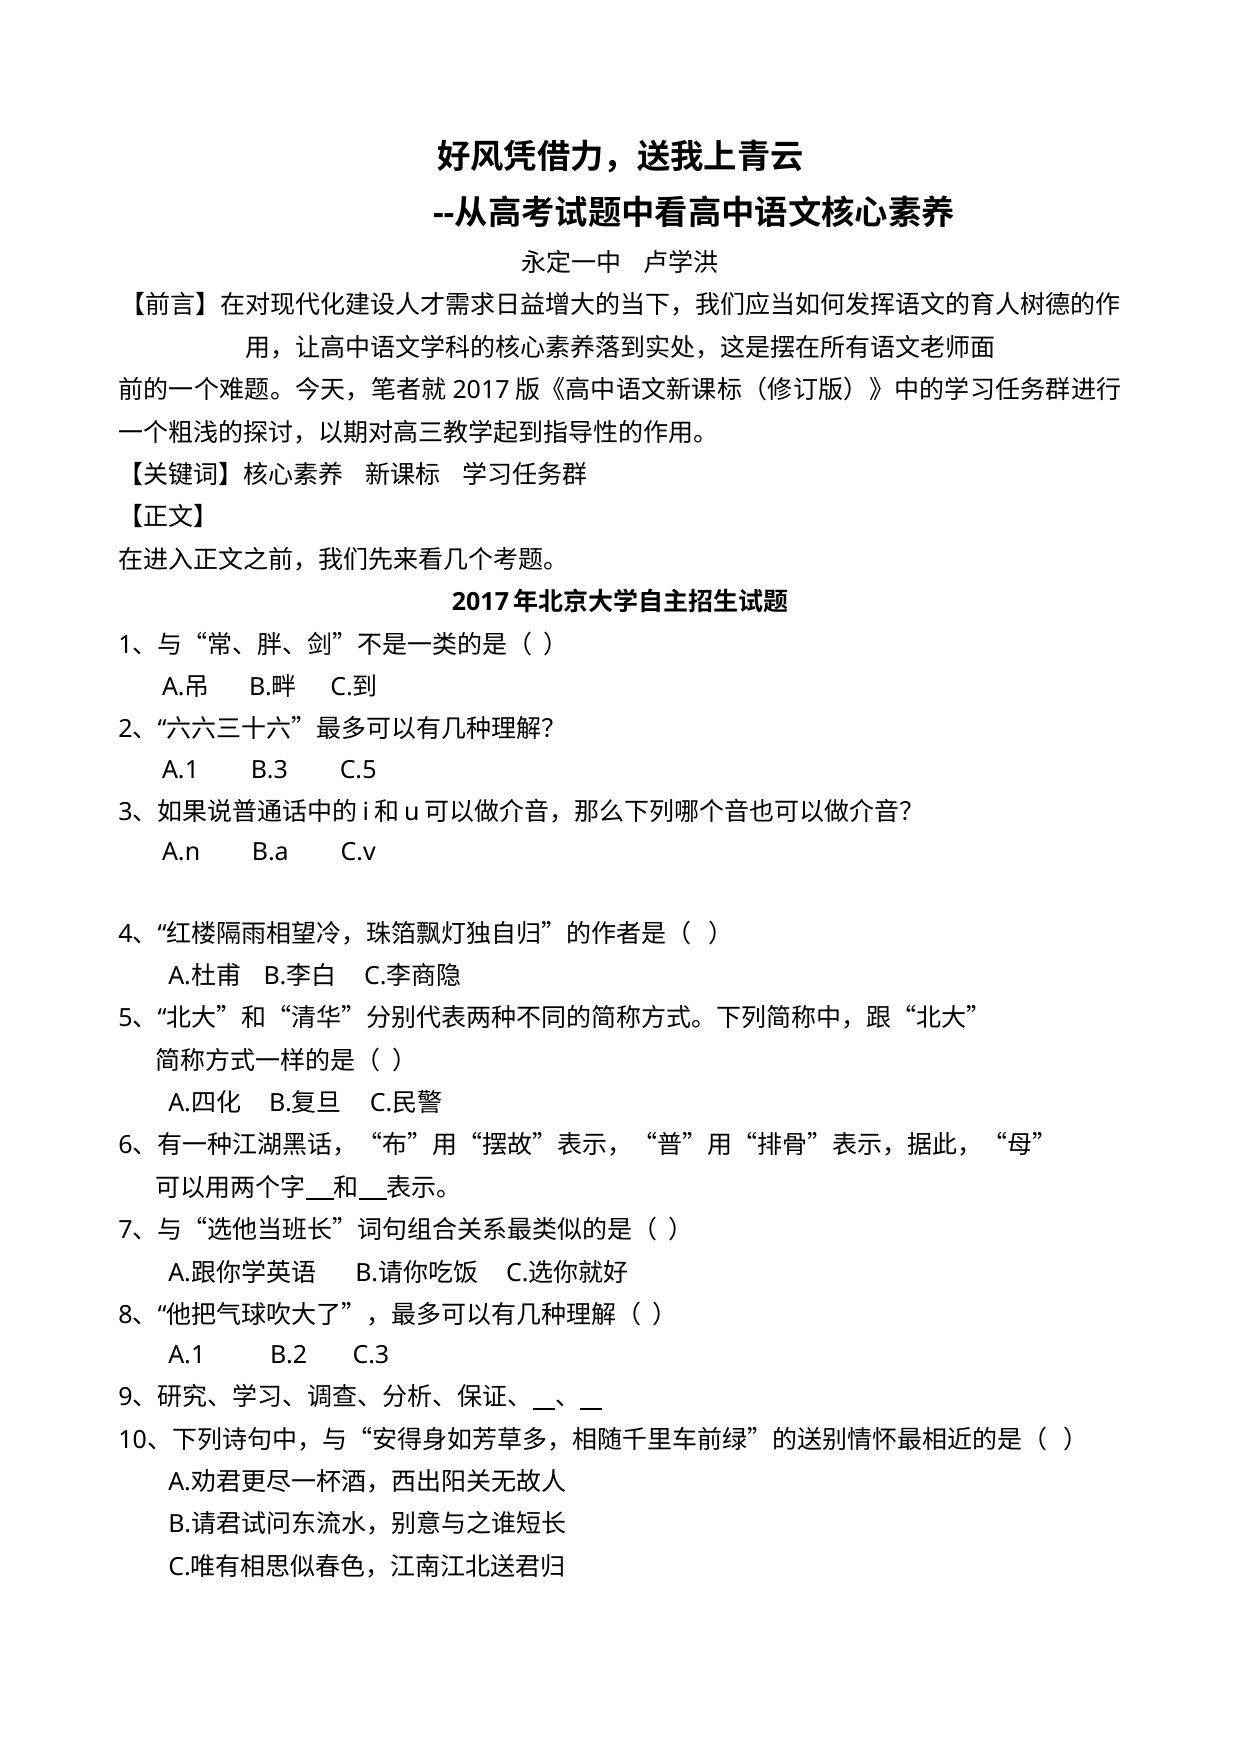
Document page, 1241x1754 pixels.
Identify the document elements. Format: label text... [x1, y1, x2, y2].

text 【关键词】核心素养 新课标 学习任务群 [118, 454, 1122, 491]
list “北大”和“清华”分别代表两种不同的简称方式。下列简称中，跟“北大” [118, 998, 1122, 1034]
text 2017年北京大学自主招生试题 [118, 582, 1122, 618]
text 1、与“常、胖、剑”不是一类的是（ ） [118, 624, 1122, 660]
text 前的一个难题。今天，笔者就2017版《高中语文新课标（修订版）》中的学习任务群进行一个粗浅的探讨，以期对高三教学起到指导性的作用。 [118, 370, 1122, 448]
text A.杜甫 B.李白 C.李商隐 [118, 955, 1122, 992]
list “他把气球吹大了”，最多可以有几种理解（ ） [118, 1294, 1122, 1331]
text A.1 B.2 C.3 [118, 1337, 1122, 1371]
list 有一种江湖黑话，“布”用“摆故”表示，“普”用“排骨”表示，据此，“母” [118, 1125, 1122, 1161]
text A.1 B.3 C.5 [118, 751, 1122, 785]
text A.劝君更尽一杯酒，西出阳关无故人 [118, 1462, 1122, 1498]
text A.n B.a C.v [118, 833, 1122, 867]
text 【前言】在对现代化建设人才需求日益增大的当下，我们应当如何发挥语文的育人树德的作用，让高中语文学科的核心素养落到实处，这是摆在所有语文老师面 [118, 285, 1122, 363]
text A.四化 B.复旦 C.民警 [118, 1083, 1122, 1119]
text 10、下列诗句中，与“安得身如芳草多，相随千里车前绿”的送别情怀最相近的是（ ） [118, 1419, 1122, 1455]
text 简称方式一样的是（ ） [118, 1040, 1122, 1076]
list 与“选他当班长”词句组合关系最类似的是（ ） [118, 1210, 1122, 1246]
text A.跟你学英语 B.请你吃饭 C.选你就好 [118, 1252, 1122, 1288]
text B.请君试问东流水，别意与之谁短长 [118, 1504, 1122, 1540]
text C.唯有相思似春色，江南江北送君归 [118, 1546, 1122, 1583]
text 9、研究、学习、调查、分析、保证、 、 [118, 1377, 1122, 1413]
text 在进入正文之前，我们先来看几个考题。 [118, 539, 1122, 576]
text 【正文】 [118, 497, 1122, 533]
text --从高考试题中看高中语文核心素养 [118, 186, 1122, 234]
list 如果说普通话中的i和u可以做介音，那么下列哪个音也可以做介音？ [118, 791, 1122, 827]
list “六六三十六”最多可以有几种理解？ [118, 709, 1122, 745]
text 永定一中 卢学洪 [118, 242, 1122, 279]
text 好风凭借力，送我上青云 [118, 129, 1122, 178]
text A.吊 B.畔 C.到 [118, 666, 1122, 703]
text 可以用两个字 和 表示。 [118, 1167, 1122, 1204]
list “红楼隔雨相望冷，珠箔飘灯独自归”的作者是（ ） [118, 913, 1122, 949]
